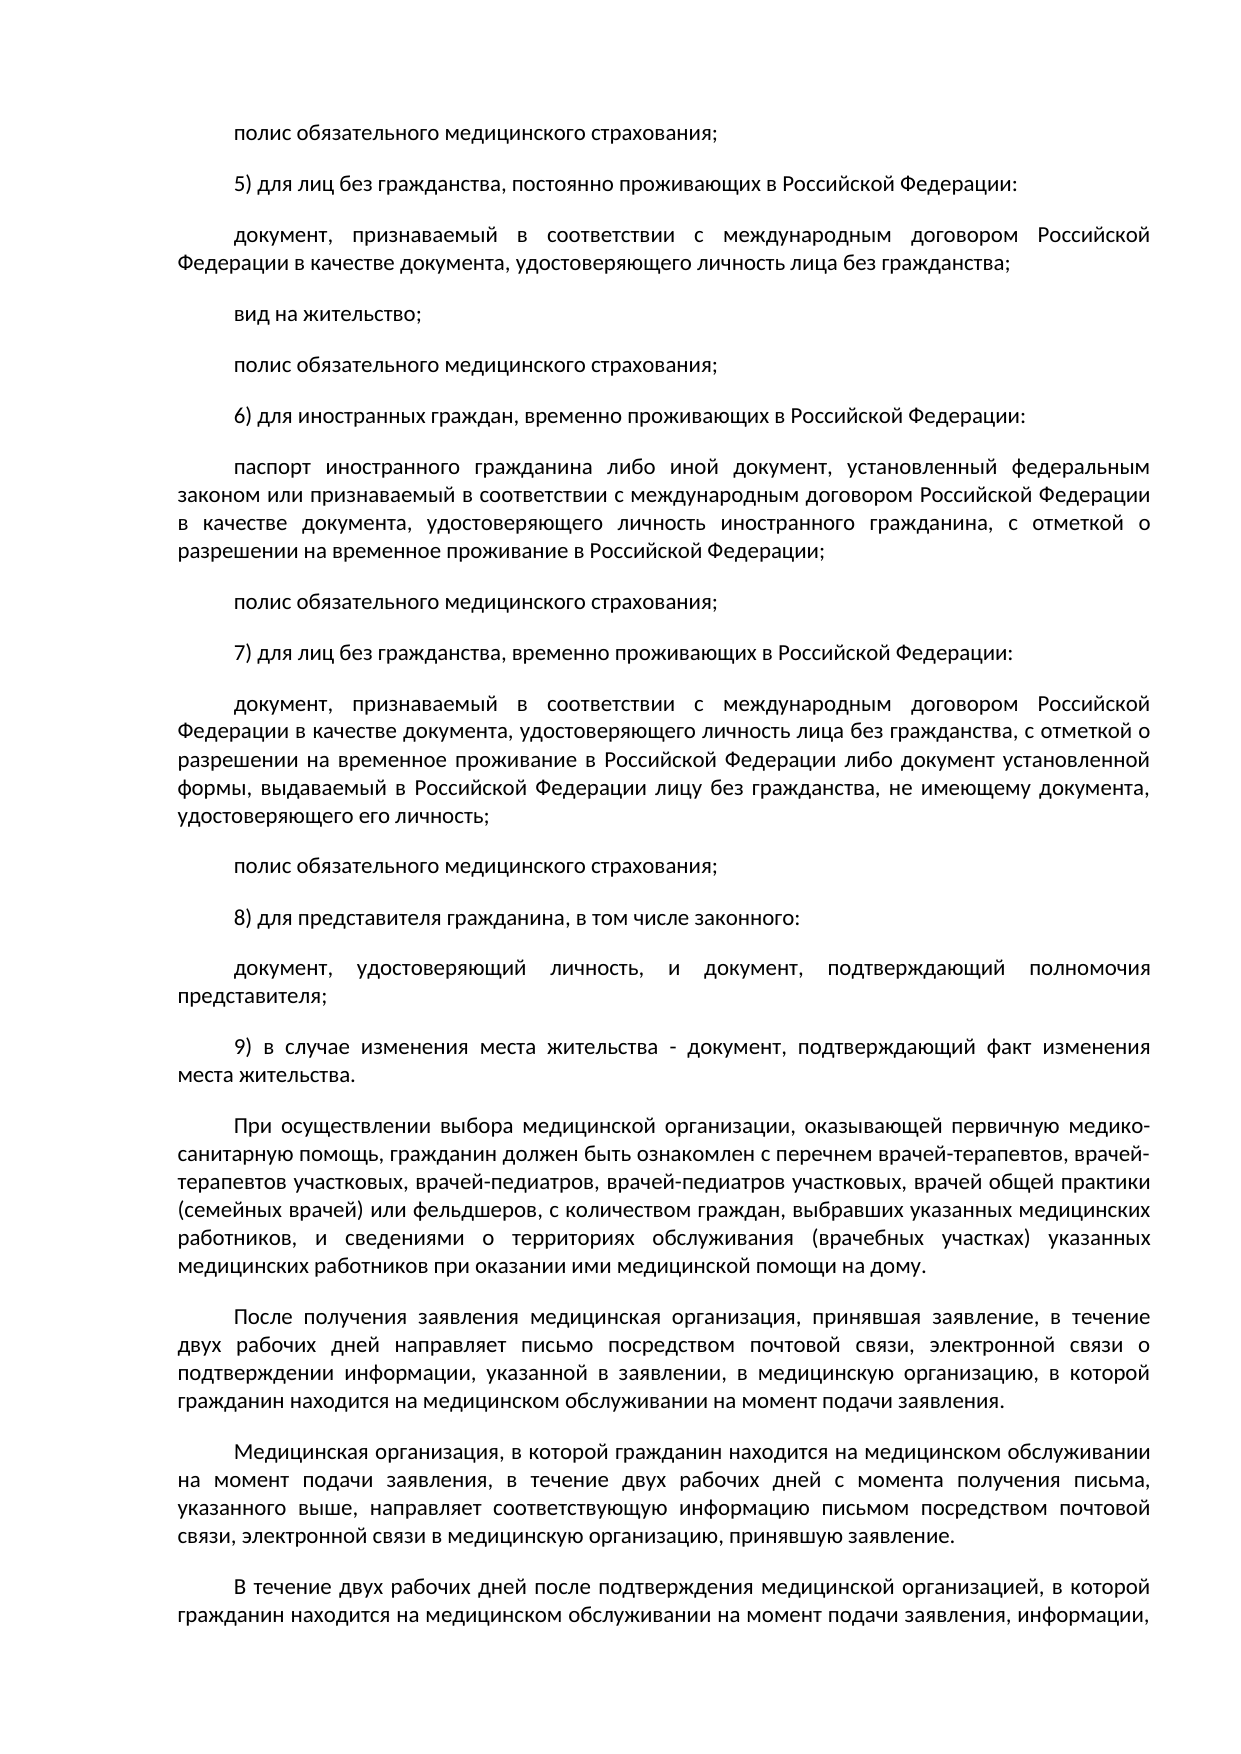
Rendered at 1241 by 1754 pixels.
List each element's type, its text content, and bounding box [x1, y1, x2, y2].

text полис обязательного медицинского страхования; [177, 118, 1152, 146]
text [177, 1572, 1152, 1628]
text 6) для иностранных граждан, временно проживающих в Российской Федерации: [177, 401, 1152, 429]
text 8) для представителя гражданина, в том числе законного: [177, 903, 1152, 931]
text Медицинская организация, в которой гражданин находится на медицинском обслуживании на момент подачи заявления, в течение двух рабочих дней с момента получения письма, указанного выше, направляет соответствующую информацию письмом посредством почтовой связи, электронной связи в медицинскую организацию, принявшую заявление. [177, 1437, 1152, 1549]
text полис обязательного медицинского страхования; [177, 587, 1152, 615]
text вид на жительство; [177, 299, 1152, 327]
text паспорт иностранного гражданина либо иной документ, установленный федеральным законом или признаваемый в соответствии с международным договором Российской Федерации в качестве документа, удостоверяющего личность иностранного гражданина, с отметкой о разрешении на временное проживание в Российской Федерации; [177, 452, 1152, 564]
text полис обязательного медицинского страхования; [177, 852, 1152, 880]
text 9) в случае изменения места жительства - документ, подтверждающий факт изменения места жительства. [177, 1032, 1152, 1088]
text 7) для лиц без гражданства, временно проживающих в Российской Федерации: [177, 638, 1152, 666]
text документ, признаваемый в соответствии с международным договором Российской Федерации в качестве документа, удостоверяющего личность лица без гражданства; [177, 220, 1152, 276]
text После получения заявления медицинская организация, принявшая заявление, в течение двух рабочих дней направляет письмо посредством почтовой связи, электронной связи о подтверждении информации, указанной в заявлении, в медицинскую организацию, в которой гражданин находится на медицинском обслуживании на момент подачи заявления. [177, 1302, 1152, 1414]
text При осуществлении выбора медицинской организации, оказывающей первичную медико-санитарную помощь, гражданин должен быть ознакомлен с перечнем врачей-терапевтов, врачей-терапевтов участковых, врачей-педиатров, врачей-педиатров участковых, врачей общей практики (семейных врачей) или фельдшеров, с количеством граждан, выбравших указанных медицинских работников, и сведениями о территориях обслуживания (врачебных участках) указанных медицинских работников при оказании ими медицинской помощи на дому. [177, 1111, 1152, 1279]
text документ, удостоверяющий личность, и документ, подтверждающий полномочия представителя; [177, 953, 1152, 1009]
text документ, признаваемый в соответствии с международным договором Российской Федерации в качестве документа, удостоверяющего личность лица без гражданства, с отметкой о разрешении на временное проживание в Российской Федерации либо документ установленной формы, выдаваемый в Российской Федерации лицу без гражданства, не имеющему документа, удостоверяющего его личность; [177, 689, 1152, 829]
text полис обязательного медицинского страхования; [177, 350, 1152, 378]
text 5) для лиц без гражданства, постоянно проживающих в Российской Федерации: [177, 169, 1152, 197]
